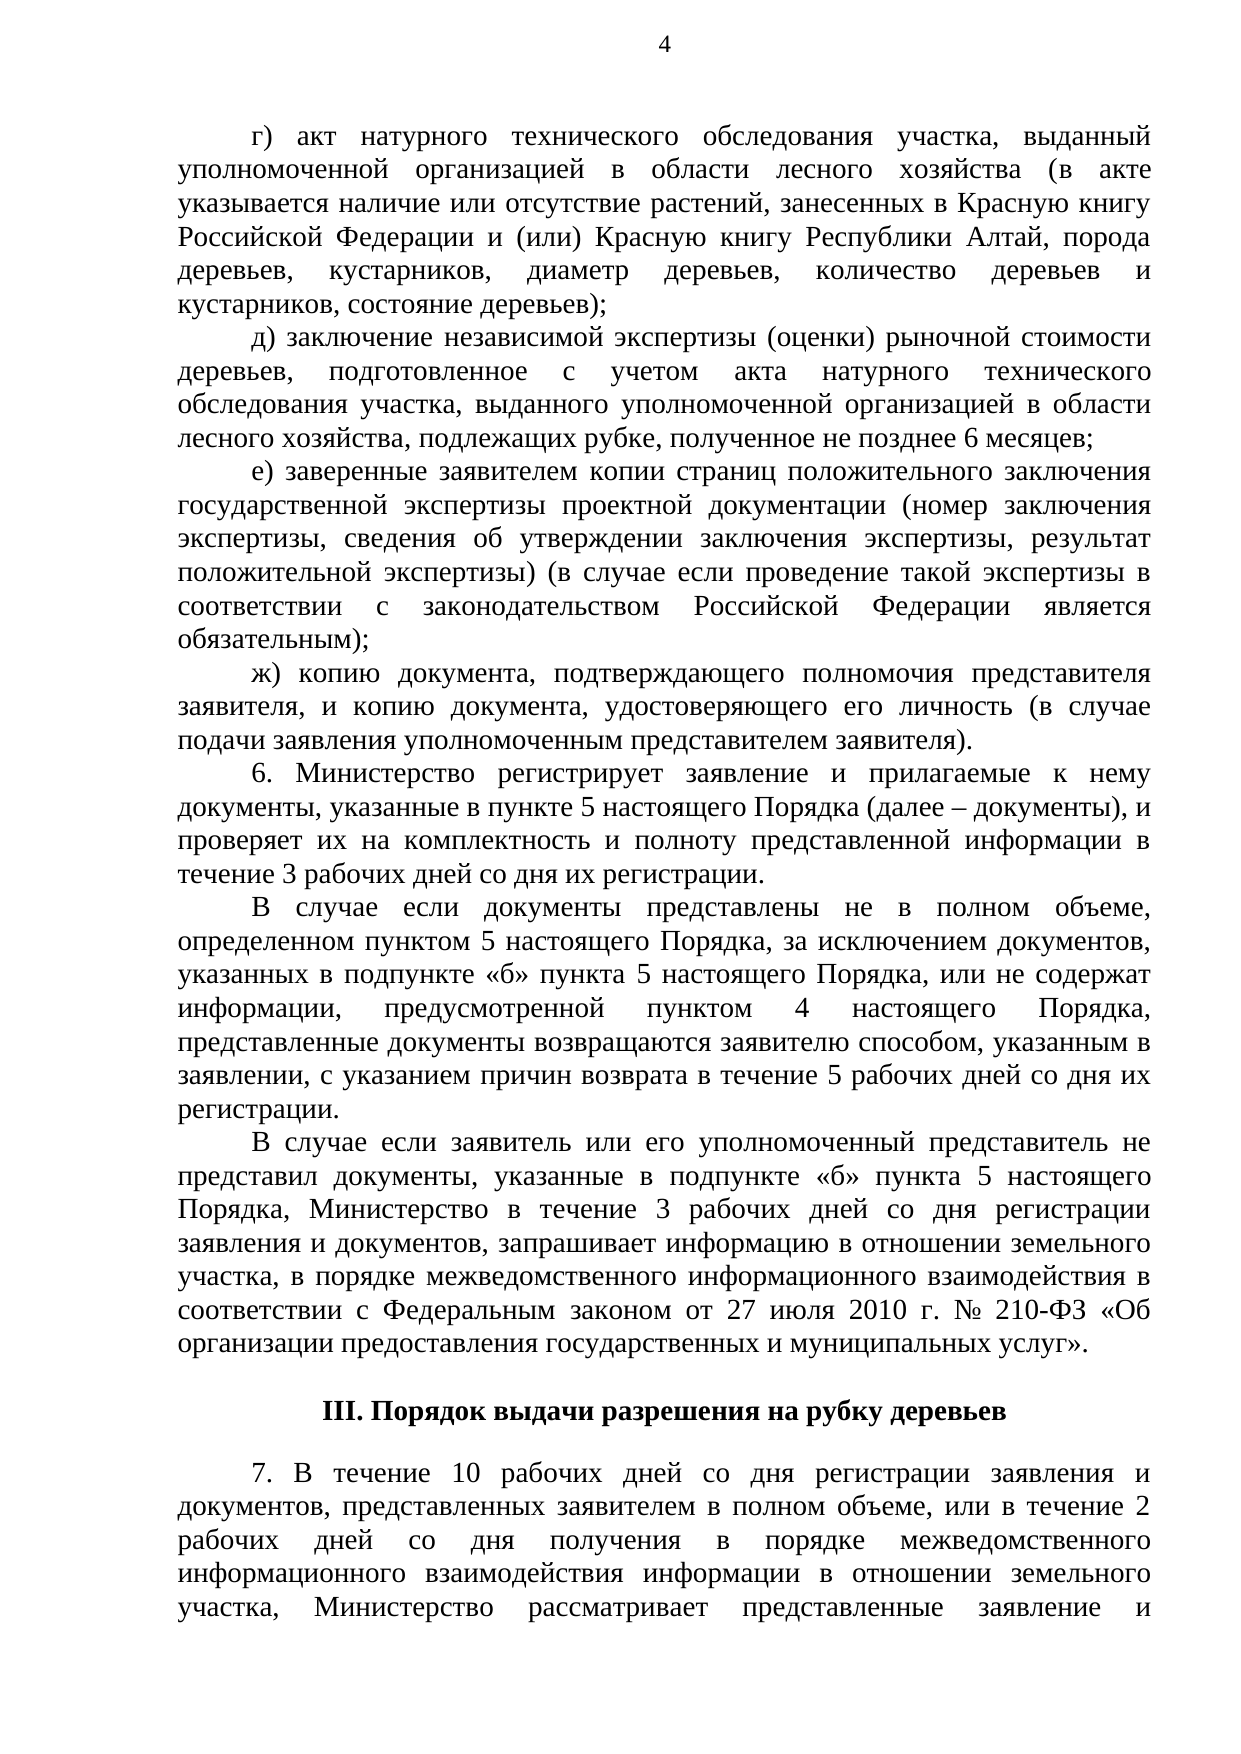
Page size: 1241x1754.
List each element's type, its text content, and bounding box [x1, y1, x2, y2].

text е) заверенные заявителем копии страниц положительного заключения государственной экспертизы проектной документации (номер заключения экспертизы, сведения об утверждении заключения экспертизы, результат положительной экспертизы) (в случае если проведение такой экспертизы в соответствии с законодательством Российской Федерации является обязательным); [177, 453, 1152, 655]
text 6. Министерство регистрирует заявление и прилагаемые к нему документы, указанные в пункте 5 настоящего Порядка (далее – документы), и проверяет их на комплектность и полноту представленной информации в течение 3 рабочих дней со дня их регистрации. [177, 755, 1152, 889]
text д) заключение независимой экспертизы (оценки) рыночной стоимости деревьев, подготовленное с учетом акта натурного технического обследования участка, выданного уполномоченной организацией в области лесного хозяйства, подлежащих рубке, полученное не позднее 6 месяцев; [177, 319, 1152, 453]
text III. Порядок выдачи разрешения на рубку деревьев [177, 1393, 1152, 1426]
text В случае если документы представлены не в полном объеме, определенном пунктом 5 настоящего Порядка, за исключением документов, указанных в подпункте «б» пункта 5 настоящего Порядка, или не содержат информации, предусмотренной пунктом 4 настоящего Порядка, представленные документы возвращаются заявителю способом, указанным в заявлении, с указанием причин возврата в течение 5 рабочих дней со дня их регистрации. [177, 889, 1152, 1124]
text г) акт натурного технического обследования участка, выданный уполномоченной организацией в области лесного хозяйства (в акте указывается наличие или отсутствие растений, занесенных в Красную книгу Российской Федерации и (или) Красную книгу Республики Алтай, порода деревьев, кустарников, диаметр деревьев, количество деревьев и кустарников, состояние деревьев); [177, 118, 1152, 319]
text ж) копию документа, подтверждающего полномочия представителя заявителя, и копию документа, удостоверяющего его личность (в случае подачи заявления уполномоченным представителем заявителя). [177, 655, 1152, 755]
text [177, 1455, 1152, 1623]
text В случае если заявитель или его уполномоченный представитель не представил документы, указанные в подпункте «б» пункта 5 настоящего Порядка, Министерство в течение 3 рабочих дней со дня регистрации заявления и документов, запрашивает информацию в отношении земельного участка, в порядке межведомственного информационного взаимодействия в соответствии с Федеральным законом от 27 июля 2010 г. № 210-ФЗ «Об организации предоставления государственных и муниципальных услуг». [177, 1124, 1152, 1359]
